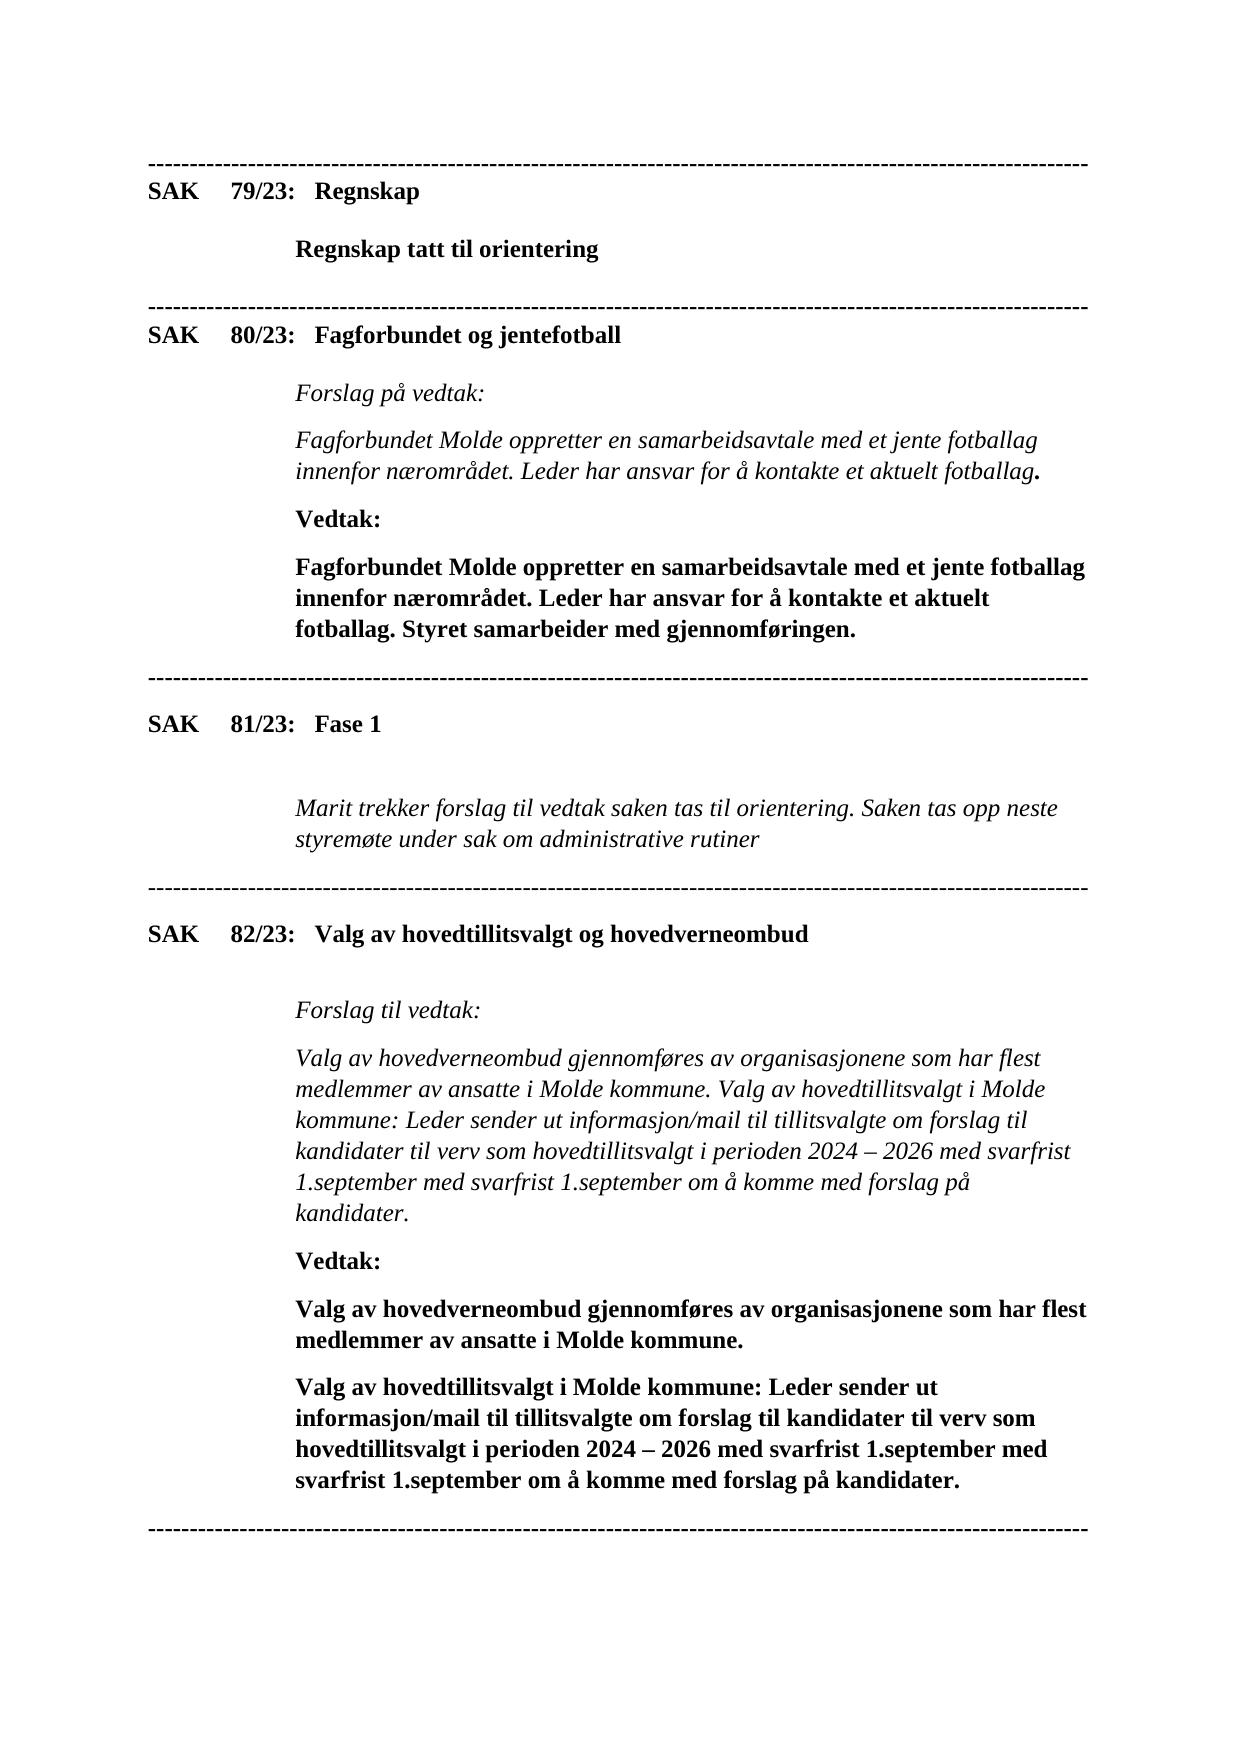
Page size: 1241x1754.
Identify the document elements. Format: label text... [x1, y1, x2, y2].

text ----------------------------------------------------------------------------------------------------------------- [148, 1513, 1093, 1542]
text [148, 148, 1093, 176]
text SAK 79/23: Regnskap [148, 176, 1093, 205]
text Valg av hovedverneombud gjennomføres av organisasjonene som har flest medlemmer av ansatte i Molde kommune. [295, 1294, 1093, 1353]
text Valg av hovedverneombud gjennomføres av organisasjonene som har flest medlemmer av ansatte i Molde kommune. Valg av hovedtillitsvalgt i Molde kommune: Leder sender ut informasjon/mail til tillitsvalgte om forslag til kandidater til verv som hovedtillitsvalgt i perioden 2024 – 2026 med svarfrist 1.september med svarfrist 1.september om å komme med forslag på kandidater. [295, 1043, 1093, 1227]
text Forslag på vedtak: [221, 378, 1093, 406]
list Regnskap tatt til orientering [259, 234, 1093, 263]
text SAK 80/23: Fagforbundet og jentefotball [148, 320, 1093, 349]
text SAK 82/23: Valg av hovedtillitsvalgt og hovedverneombud [148, 919, 1093, 948]
text ----------------------------------------------------------------------------------------------------------------- [148, 662, 1093, 690]
text Fagforbundet Molde oppretter en samarbeidsavtale med et jente fotballag innenfor nærområdet. Leder har ansvar for å kontakte et aktuelt fotballag. Styret samarbeider med gjennomføringen. [295, 552, 1093, 643]
text Vedtak: [221, 504, 1093, 533]
text Valg av hovedtillitsvalgt i Molde kommune: Leder sender ut informasjon/mail til tillitsvalgte om forslag til kandidater til verv som hovedtillitsvalgt i perioden 2024 – 2026 med svarfrist 1.september med svarfrist 1.september om å komme med forslag på kandidater. [295, 1372, 1093, 1494]
text Fagforbundet Molde oppretter en samarbeidsavtale med et jente fotballag innenfor nærområdet. Leder har ansvar for å kontakte et aktuelt fotballag. [295, 425, 1093, 485]
text SAK 81/23: Fase 1 [148, 709, 1093, 738]
text Vedtak: [221, 1246, 1093, 1275]
text Forslag til vedtak: [221, 995, 1093, 1024]
text ----------------------------------------------------------------------------------------------------------------- [148, 872, 1093, 901]
text Marit trekker forslag til vedtak saken tas til orientering. Saken tas opp neste styremøte under sak om administrative rutiner [295, 793, 1093, 853]
text ----------------------------------------------------------------------------------------------------------------- [148, 291, 1093, 320]
